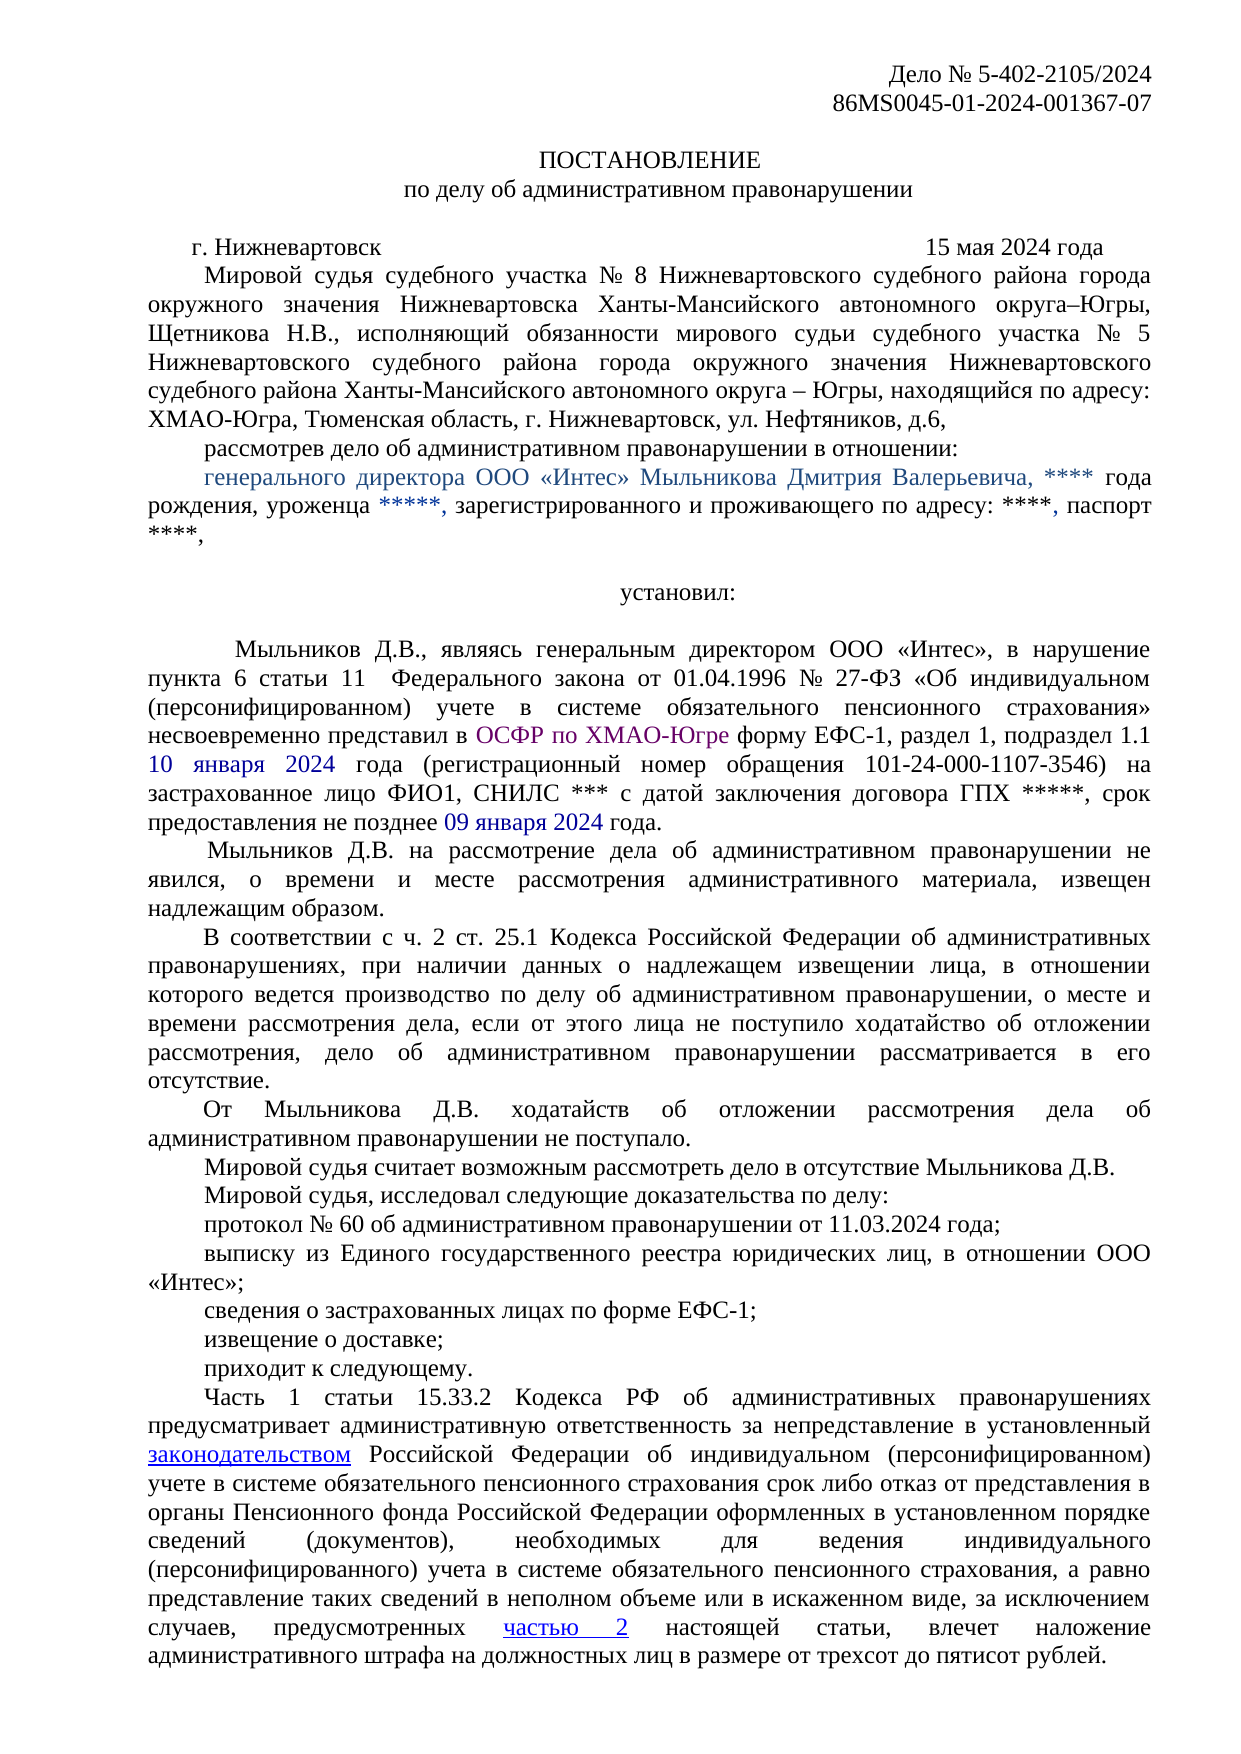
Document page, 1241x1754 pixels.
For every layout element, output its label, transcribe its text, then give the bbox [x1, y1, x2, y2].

text 86MS0045-01-2024-001367-07 [148, 88, 1152, 117]
text Часть 1 статьи 15.33.2 Кодекса РФ об административных правонарушениях предусматривает административную ответственность за непредставление в установленный законодательством Российской Федерации об индивидуальном (персонифицированном) учете в системе обязательного пенсионного страхования срок либо отказ от представления в органы Пенсионного фонда Российской Федерации оформленных в установленном порядке сведений (документов), необходимых для ведения индивидуального (персонифицированного) учета в системе обязательного пенсионного страхования, а равно представление таких сведений в неполном объеме или в искаженном виде, за исключением случаев, предусмотренных частью 2 настоящей статьи, влечет наложение административного штрафа на должностных лиц в размере от трехсот до пятисот рублей. [148, 1382, 1152, 1669]
text ПОСТАНОВЛЕНИЕ [148, 145, 1152, 174]
text приходит к следующему. [148, 1353, 1152, 1382]
text Мировой судья судебного участка № 8 Нижневартовского судебного района города окружного значения Нижневартовска Ханты-Мансийского автономного округа–Югры, Щетникова Н.В., исполняющий обязанности мирового судьи судебного участка № 5 Нижневартовского судебного района города окружного значения Нижневартовского судебного района Ханты-Мансийского автономного округа – Югры, находящийся по адресу: ХМАО-Югра, Тюменская область, г. Нижневартовск, ул. Нефтяников, д.6, [148, 260, 1152, 433]
text протокол № 60 об административном правонарушении от 11.03.2024 года; [148, 1209, 1152, 1238]
text сведения о застрахованных лицах по форме ЕФС-1; [148, 1295, 1152, 1324]
text выписку из Единого государственного реестра юридических лиц, в отношении ООО «Интес»; [148, 1238, 1152, 1295]
text Мыльников Д.В. на рассмотрение дела об административном правонарушении не явился, о времени и месте рассмотрения административного материала, извещен надлежащим образом. [148, 835, 1152, 922]
text Мировой судья, исследовал следующие доказательства по делу: [148, 1180, 1152, 1209]
text Мыльников Д.В., являясь генеральным директором ООО «Интес», в нарушение пункта 6 статьи 11 Федерального закона от 01.04.1996 № 27-ФЗ «Об индивидуальном (персонифицированном) учете в системе обязательного пенсионного страхования» несвоевременно представил в ОСФР по ХМАО-Югре форму ЕФС-1, раздел 1, подраздел 1.1 10 января 2024 года (регистрационный номер обращения 101-24-000-1107-3546) на застрахованное лицо ФИО1, СНИЛС *** с датой заключения договора ГПХ *****, срок предоставления не позднее 09 января 2024 года. [148, 634, 1152, 835]
text извещение о доставке; [148, 1324, 1152, 1353]
text установил: [148, 577, 1152, 605]
text рассмотрев дело об административном правонарушении в отношении: [148, 433, 1152, 462]
text Дело № 5-402-2105/2024 [148, 59, 1152, 88]
text генерального директора ООО «Интес» Мыльникова Дмитрия Валерьевича, **** года рождения, уроженца *****, зарегистрированного и проживающего по адресу: ****, паспорт ****, [148, 462, 1152, 548]
text От Мыльникова Д.В. ходатайств об отложении рассмотрения дела об административном правонарушении не поступало. [148, 1094, 1152, 1152]
text В соответствии с ч. 2 ст. 25.1 Кодекса Российской Федерации об административных правонарушениях, при наличии данных о надлежащем извещении лица, в отношении которого ведется производство по делу об административном правонарушении, о месте и времени рассмотрения дела, если от этого лица не поступило ходатайство об отложении рассмотрения, дело об административном правонарушении рассматривается в его отсутствие. [148, 922, 1152, 1094]
text Мировой судья считает возможным рассмотреть дело в отсутствие Мыльникова Д.В. [148, 1152, 1152, 1180]
title по делу об административном правонарушении [110, 174, 1152, 203]
text г. Нижневартовск 15 мая 2024 года [148, 232, 1152, 260]
